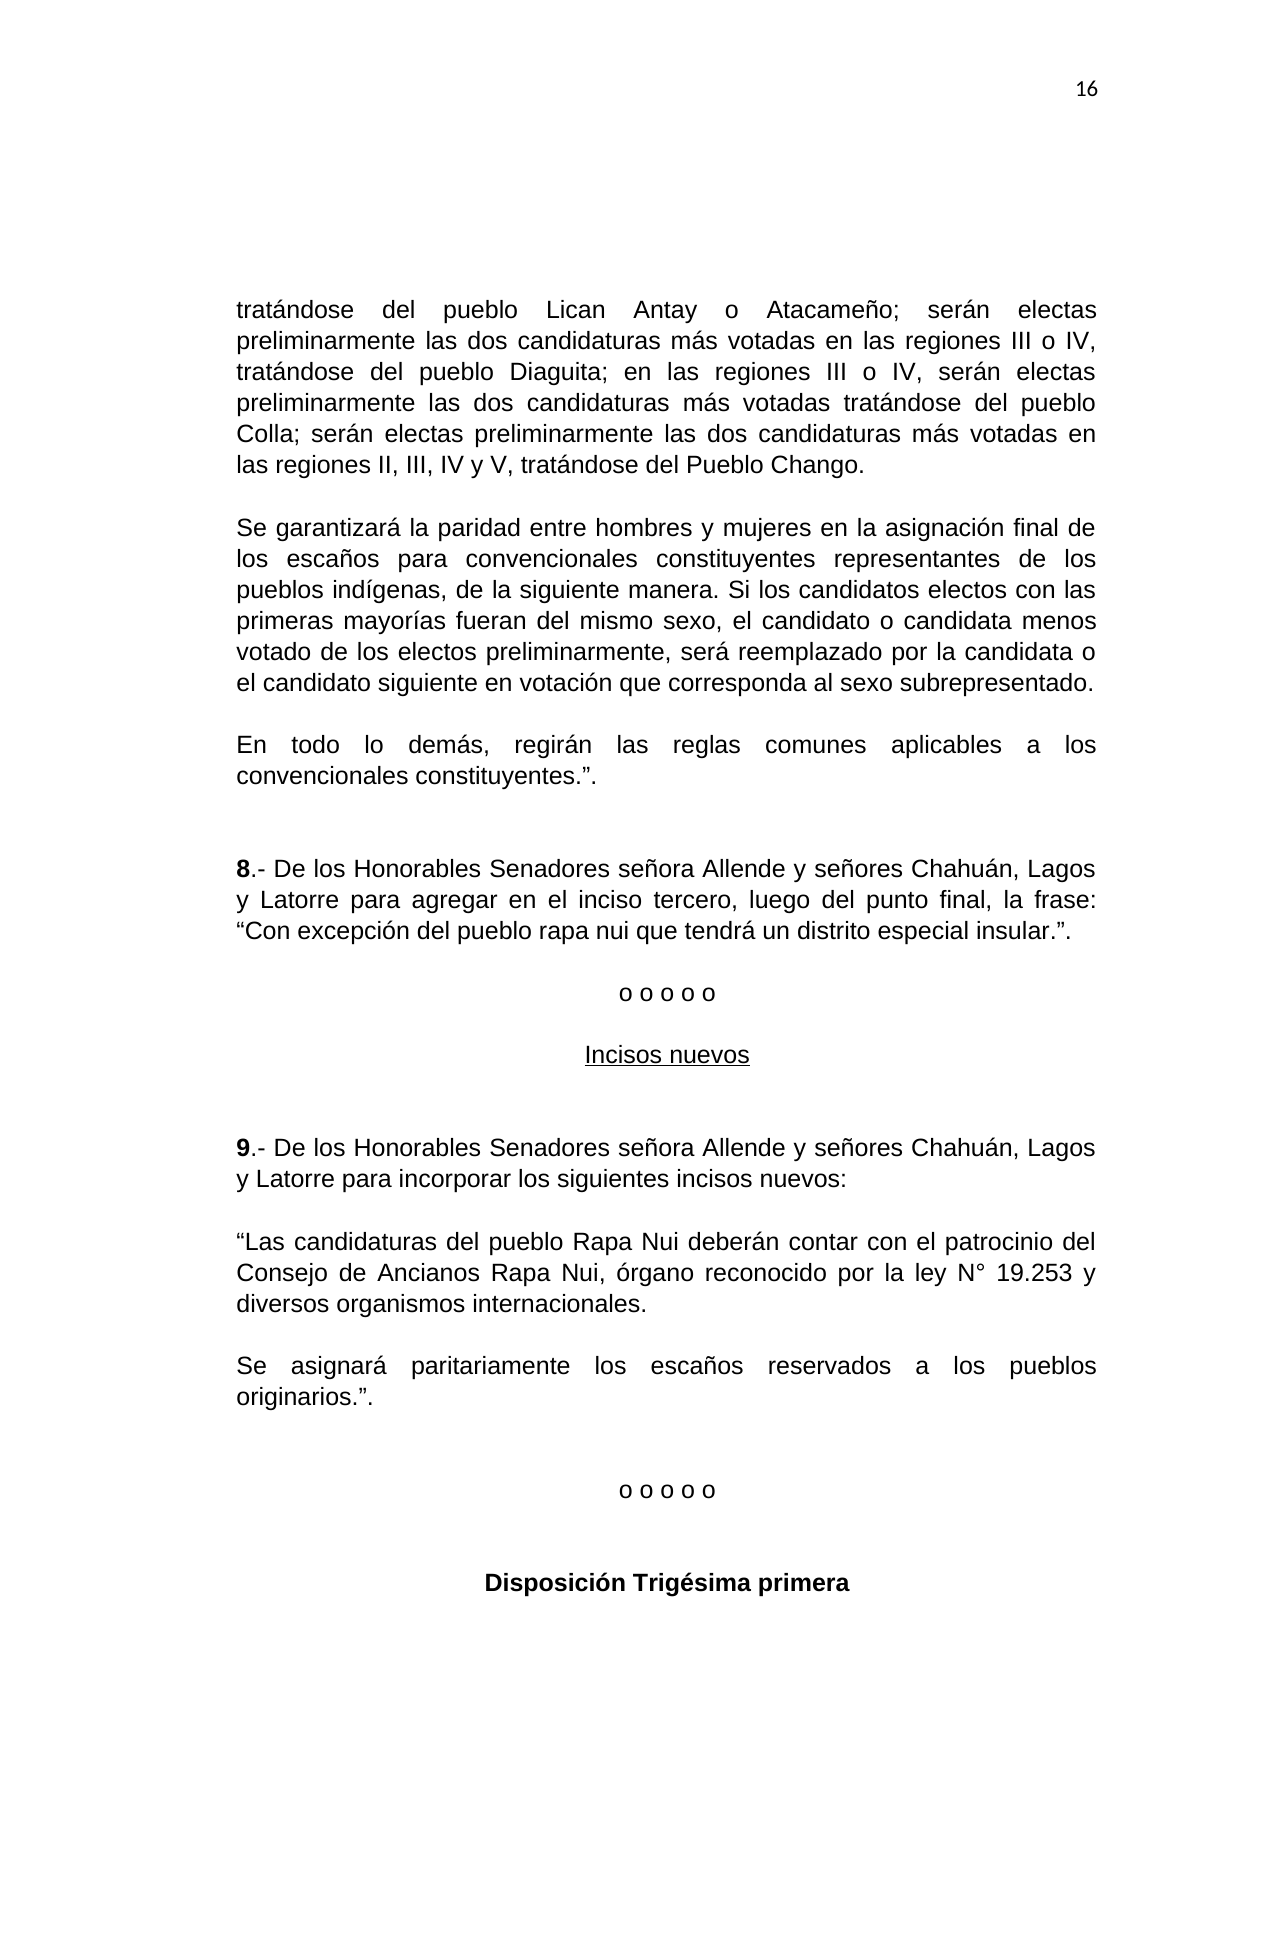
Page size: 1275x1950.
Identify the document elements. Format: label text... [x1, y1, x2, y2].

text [236, 295, 1098, 479]
text En todo lo demás, regirán las reglas comunes aplicables a los convencionales constituyentes.”. [236, 730, 1098, 790]
text o o o o o [236, 1475, 1098, 1504]
text Incisos nuevos [236, 1040, 1098, 1069]
text 8.- De los Honorables Senadores señora Allende y señores Chahuán, Lagos y Latorre para agregar en el inciso tercero, luego del punto final, la frase: “Con excepción del pueblo rapa nui que tendrá un distrito especial insular.”. [236, 854, 1098, 945]
text “Las candidaturas del pueblo Rapa Nui deberán contar con el patrocinio del Consejo de Ancianos Rapa Nui, órgano reconocido por la ley N° 19.253 y diversos organismos internacionales. [236, 1227, 1098, 1317]
text Se asignará paritariamente los escaños reservados a los pueblos originarios.”. [236, 1351, 1098, 1411]
text Disposición Trigésima primera [236, 1568, 1098, 1597]
text 9.- De los Honorables Senadores señora Allende y señores Chahuán, Lagos y Latorre para incorporar los siguientes incisos nuevos: [236, 1133, 1098, 1193]
text Se garantizará la paridad entre hombres y mujeres en la asignación final de los escaños para convencionales constituyentes representantes de los pueblos indígenas, de la siguiente manera. Si los candidatos electos con las primeras mayorías fueran del mismo sexo, el candidato o candidata menos votado de los electos preliminarmente, será reemplazado por la candidata o el candidato siguiente en votación que corresponda al sexo subrepresentado. [236, 513, 1098, 697]
text o o o o o [236, 978, 1098, 1007]
